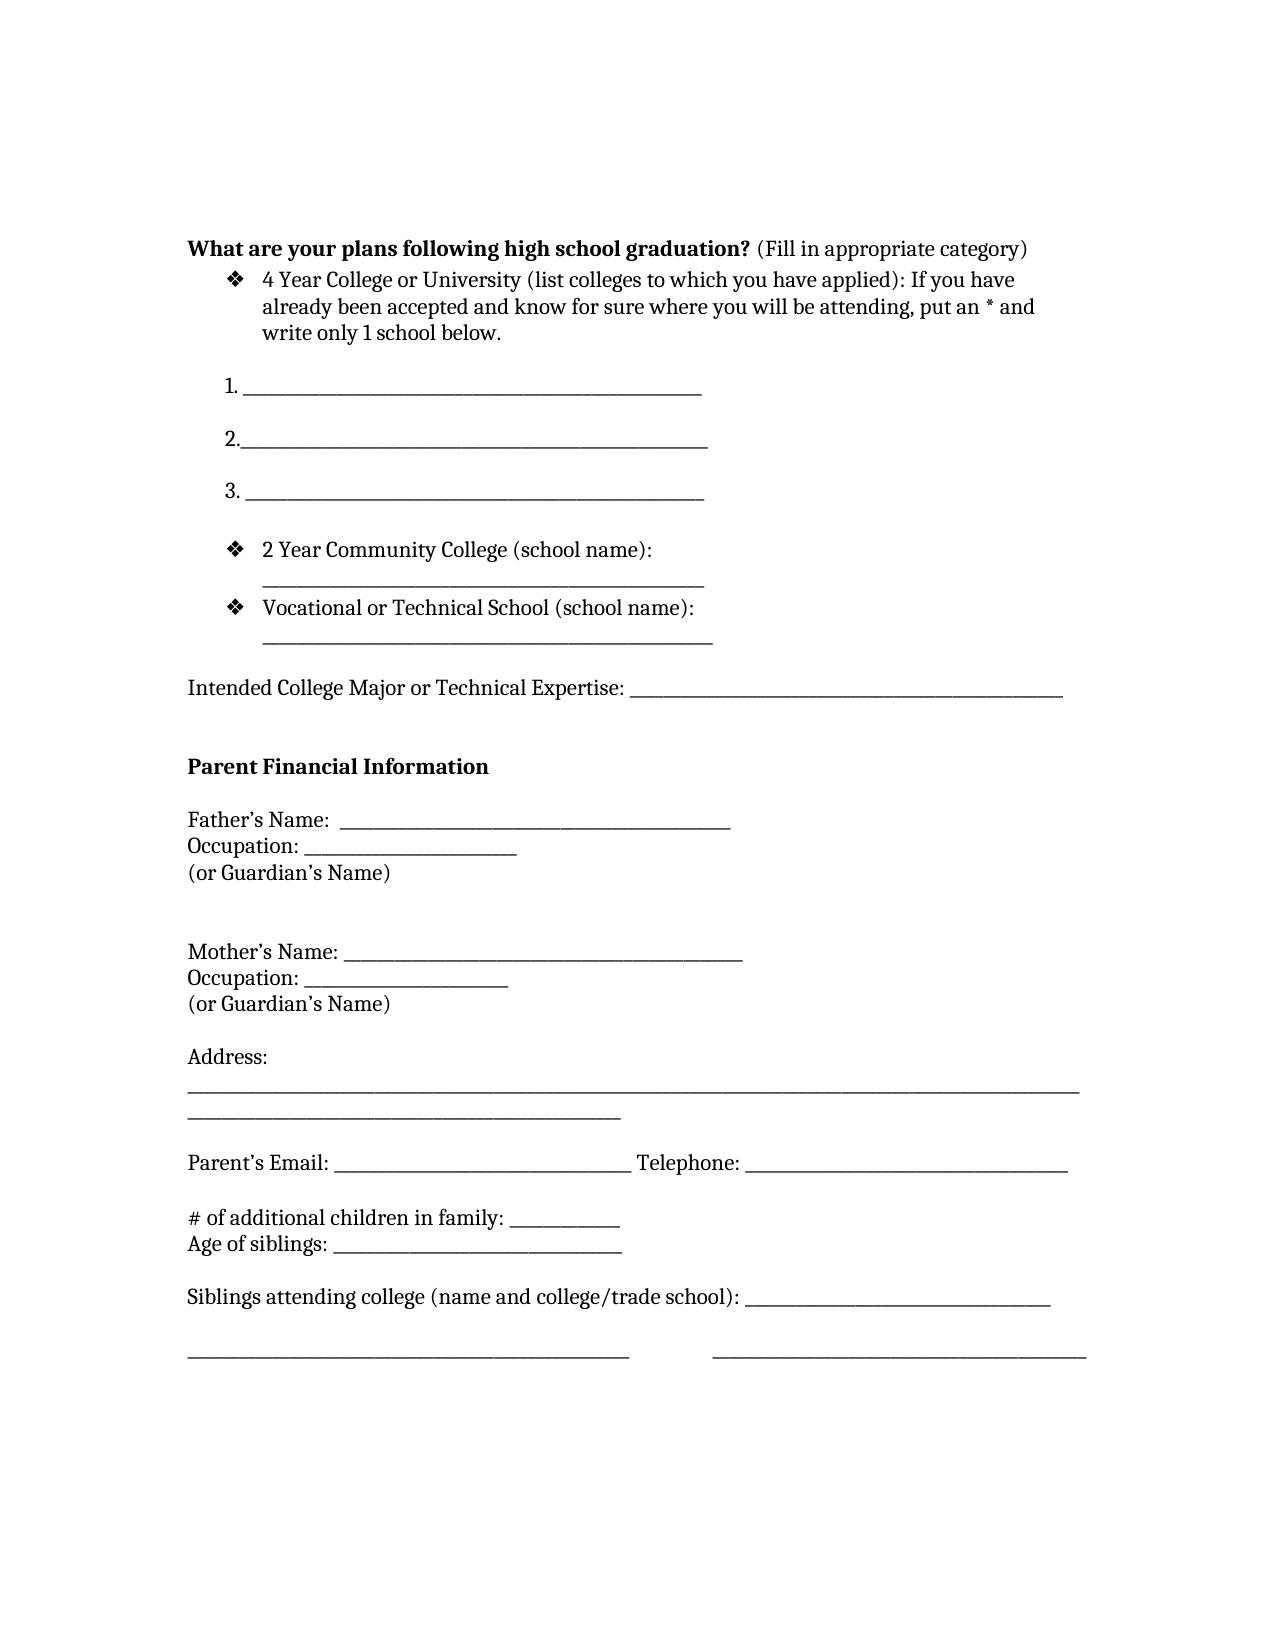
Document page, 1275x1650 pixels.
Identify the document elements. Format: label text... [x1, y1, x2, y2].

list 4 Year College or University (list colleges to which you have applied): If you have already been accepted and know for sure where you will be attending, put an * and write only 1 school below. [225, 263, 1087, 347]
text # of additional children in family: _____________ [187, 1204, 1087, 1231]
text Mother’s Name: _______________________________________________ [187, 938, 1087, 965]
text Parent Financial Information [187, 754, 1087, 780]
text Occupation: ________________________ [187, 965, 1087, 991]
text Address: ____________________________________________________________________________________________________________________________________________________________ [187, 1044, 1087, 1123]
list 2 Year Community College (school name): ____________________________________________________ [225, 533, 1087, 591]
text Father’s Name: ______________________________________________ [187, 807, 1087, 833]
text (or Guardian’s Name) [187, 859, 1087, 886]
text 1. ______________________________________________________ [225, 373, 1087, 399]
list Vocational or Technical School (school name): _____________________________________________________ [225, 591, 1087, 649]
text 3. ______________________________________________________ [225, 478, 1087, 505]
text Parent’s Email: ___________________________________ Telephone: ______________________________________ [187, 1149, 1087, 1204]
text Siblings attending college (name and college/trade school): ____________________________________ [187, 1283, 1087, 1310]
text (or Guardian’s Name) [187, 991, 1087, 1018]
text What are your plans following high school graduation? (Fill in appropriate category) [187, 236, 1087, 263]
text Intended College Major or Technical Expertise: ___________________________________________________ [187, 675, 1087, 701]
text ____________________________________________________ ____________________________________________ [187, 1336, 1087, 1363]
text Age of siblings: __________________________________ [187, 1231, 1087, 1257]
text 2._______________________________________________________ [225, 426, 1087, 452]
text Occupation: _________________________ [187, 833, 1087, 859]
